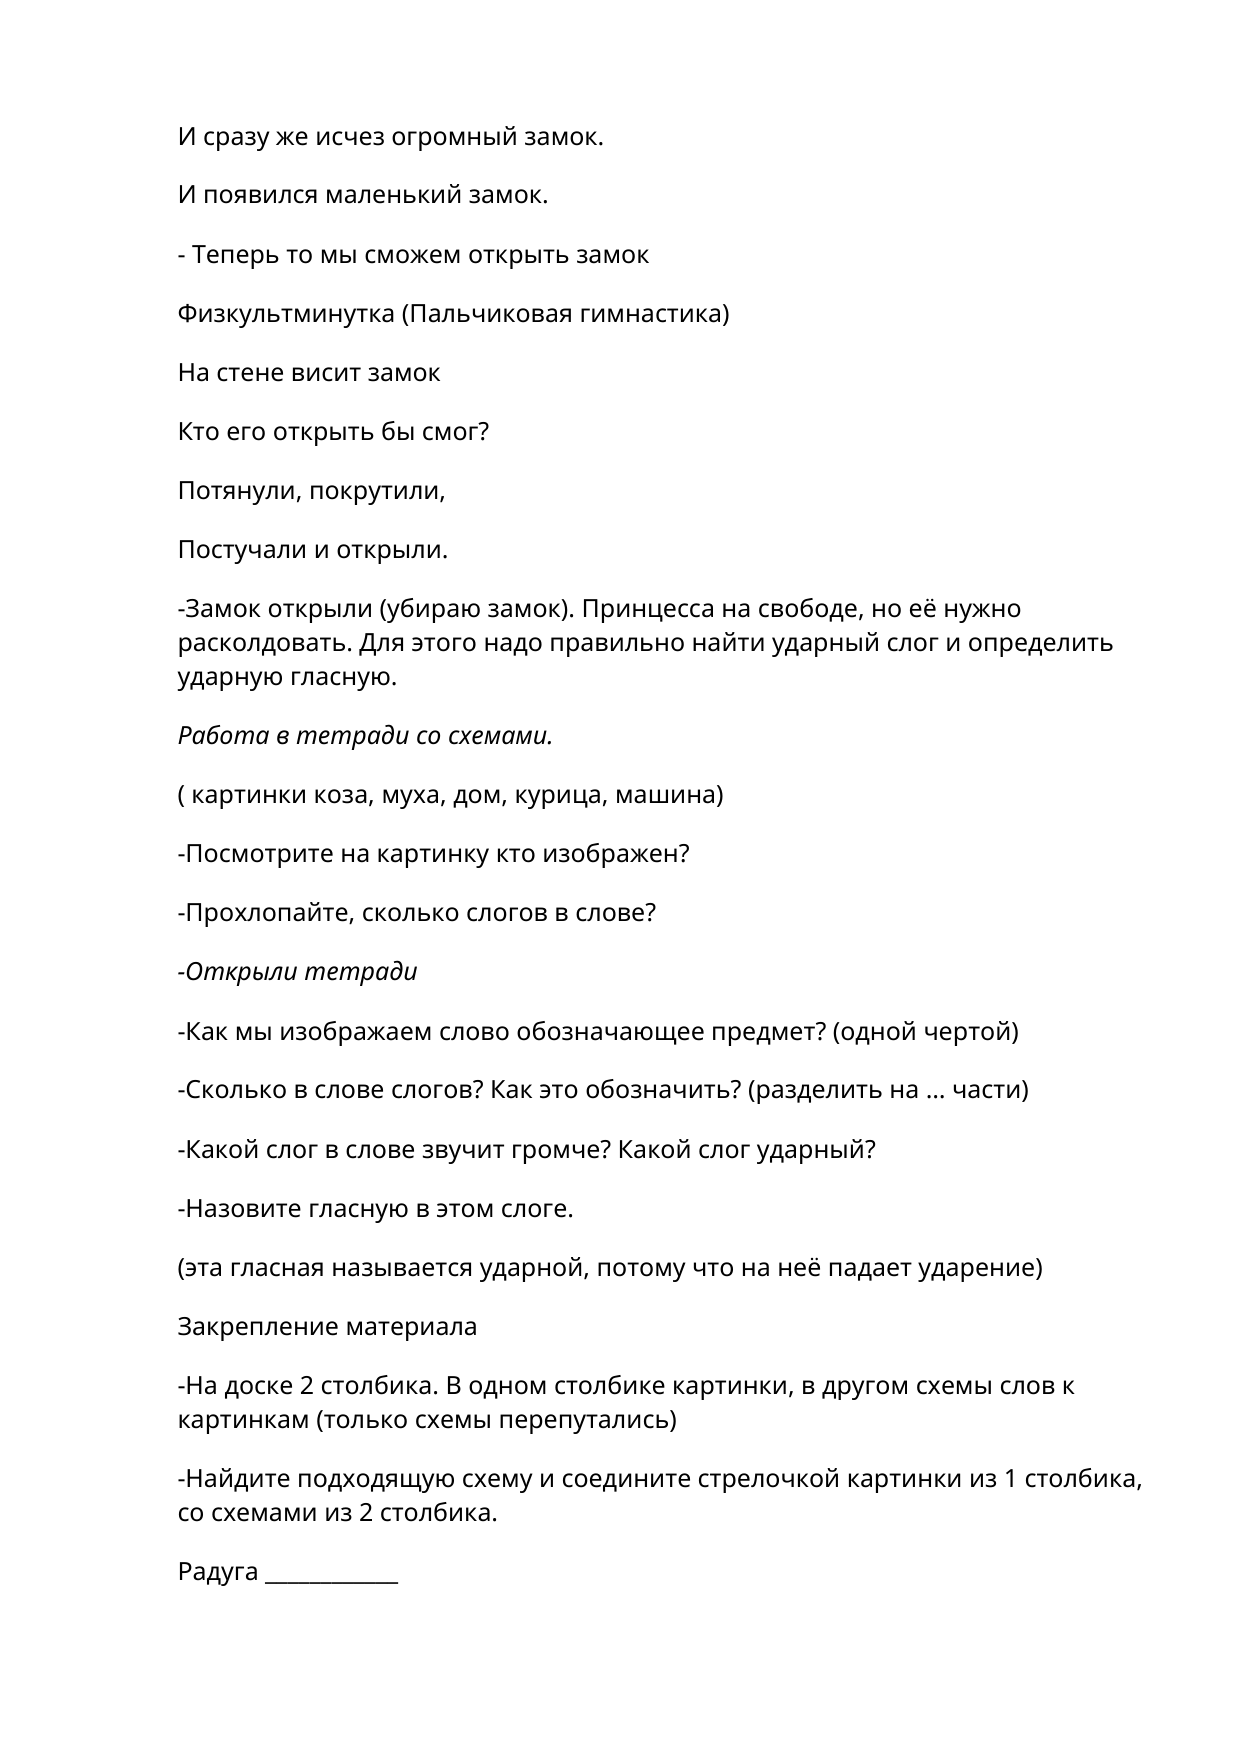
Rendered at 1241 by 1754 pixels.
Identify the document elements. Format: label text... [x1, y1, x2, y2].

text -Прохлопайте, сколько слогов в слове? [177, 895, 1152, 929]
text - Теперь то мы сможем открыть замок [177, 236, 1152, 270]
text -На доске 2 столбика. В одном столбике картинки, в другом схемы слов к картинкам (только схемы перепутались) [177, 1367, 1152, 1436]
text -Как мы изображаем слово обозначающее предмет? (одной чертой) [177, 1013, 1152, 1047]
text -Назовите гласную в этом слоге. [177, 1190, 1152, 1224]
text -Посмотрите на картинку кто изображен? [177, 836, 1152, 870]
text И сразу же исчез огромный замок. [177, 118, 1152, 152]
text На стене висит замок [177, 354, 1152, 388]
text -Открыли тетради [177, 954, 1152, 988]
text Работа в тетради со схемами. [177, 718, 1152, 752]
text -Найдите подходящую схему и соедините стрелочкой картинки из 1 столбика, со схемами из 2 столбика. [177, 1461, 1152, 1529]
text И появился маленький замок. [177, 177, 1152, 211]
text (эта гласная называется ударной, потому что на неё падает ударение) [177, 1249, 1152, 1283]
text Физкультминутка (Пальчиковая гимнастика) [177, 295, 1152, 329]
text ( картинки коза, муха, дом, курица, машина) [177, 777, 1152, 811]
text Закрепление материала [177, 1308, 1152, 1342]
text -Какой слог в слове звучит громче? Какой слог ударный? [177, 1131, 1152, 1165]
text Постучали и открыли. [177, 532, 1152, 566]
text -Сколько в слове слогов? Как это обозначить? (разделить на … части) [177, 1072, 1152, 1106]
text -Замок открыли (убираю замок). Принцесса на свободе, но её нужно расколдовать. Для этого надо правильно найти ударный слог и определить ударную гласную. [177, 591, 1152, 693]
text Радуга ____________ [177, 1554, 1152, 1588]
text Кто его открыть бы смог? [177, 413, 1152, 447]
text Потянули, покрутили, [177, 472, 1152, 507]
